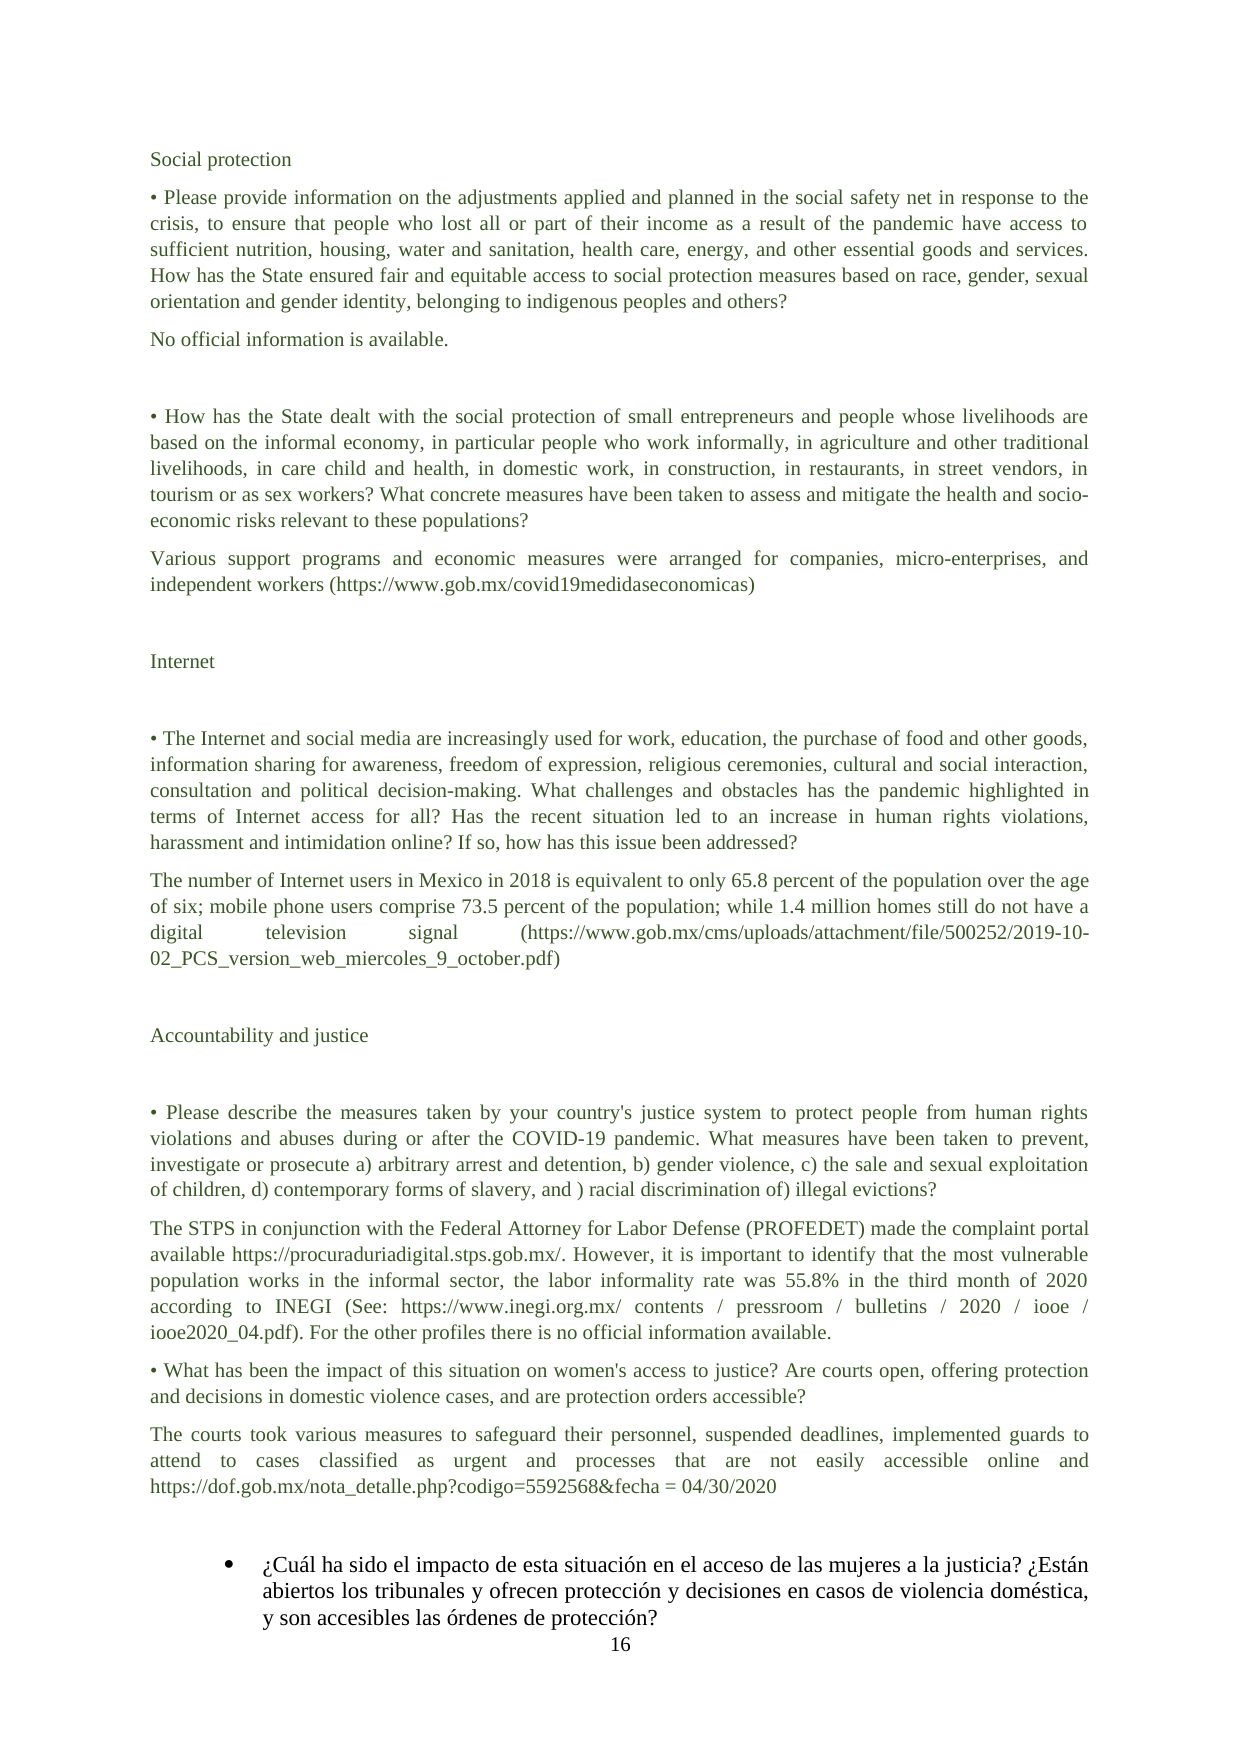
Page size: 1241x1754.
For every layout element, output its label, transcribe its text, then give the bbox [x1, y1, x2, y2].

text • What has been the impact of this situation on women's access to justice? Are courts open, offering protection and decisions in domestic violence cases, and are protection orders accessible? [150, 1358, 1090, 1408]
text Various support programs and economic measures were arranged for companies, micro-enterprises, and independent workers (https://www.gob.mx/covid19medidaseconomicas) [150, 546, 1090, 596]
text • Please provide information on the adjustments applied and planned in the social safety net in response to the crisis, to ensure that people who lost all or part of their income as a result of the pandemic have access to sufficient nutrition, housing, water and sanitation, health care, energy, and other essential goods and services. How has the State ensured fair and equitable access to social protection measures based on race, gender, sexual orientation and gender identity, belonging to indigenous peoples and others? [150, 185, 1090, 313]
text Social protection [150, 146, 1090, 171]
text • How has the State dealt with the social protection of small entrepreneurs and people whose livelihoods are based on the informal economy, in particular people who work informally, in agriculture and other traditional livelihoods, in care child and health, in domestic work, in construction, in restaurants, in street vendors, in tourism or as sex workers? What concrete measures have been taken to assess and mitigate the health and socio-economic risks relevant to these populations? [150, 404, 1090, 532]
text The number of Internet users in Mexico in 2018 is equivalent to only 65.8 percent of the population over the age of six; mobile phone users comprise 73.5 percent of the population; while 1.4 million homes still do not have a digital television signal (https://www.gob.mx/cms/uploads/attachment/file/500252/2019-10-02_PCS_version_web_miercoles_9_october.pdf) [150, 868, 1090, 970]
text Internet [150, 649, 1090, 673]
text The STPS in conjunction with the Federal Attorney for Labor Defense (PROFEDET) made the complaint portal available https://procuraduriadigital.stps.gob.mx/. However, it is important to identify that the most vulnerable population works in the informal sector, the labor informality rate was 55.8% in the third month of 2020 according to INEGI (See: https://www.inegi.org.mx/ contents / pressroom / bulletins / 2020 / iooe / iooe2020_04.pdf). For the other profiles there is no official information available. [150, 1216, 1090, 1344]
text • Please describe the measures taken by your country's justice system to protect people from human rights violations and abuses during or after the COVID-19 pandemic. What measures have been taken to prevent, investigate or prosecute a) arbitrary arrest and detention, b) gender violence, c) the sale and sexual exploitation of children, d) contemporary forms of slavery, and ) racial discrimination of) illegal evictions? [150, 1099, 1090, 1201]
text • The Internet and social media are increasingly used for work, education, the purchase of food and other goods, information sharing for awareness, freedom of expression, religious ceremonies, cultural and social interaction, consultation and political decision-making. What challenges and obstacles has the pandemic highlighted in terms of Internet access for all? Has the recent situation led to an increase in human rights violations, harassment and intimidation online? If so, how has this issue been addressed? [150, 726, 1090, 854]
text Accountability and justice [150, 1023, 1090, 1047]
list ¿Cuál ha sido el impacto de esta situación en el acceso de las mujeres a la justicia? ¿Están abiertos los tribunales y ofrecen protección y decisiones en casos de violencia doméstica, y son accesibles las órdenes de protección? [225, 1551, 1090, 1630]
text No official information is available. [150, 327, 1090, 351]
text The courts took various measures to safeguard their personnel, suspended deadlines, implemented guards to attend to cases classified as urgent and processes that are not easily accessible online and https://dof.gob.mx/nota_detalle.php?codigo=5592568&fecha = 04/30/2020 [150, 1422, 1090, 1498]
